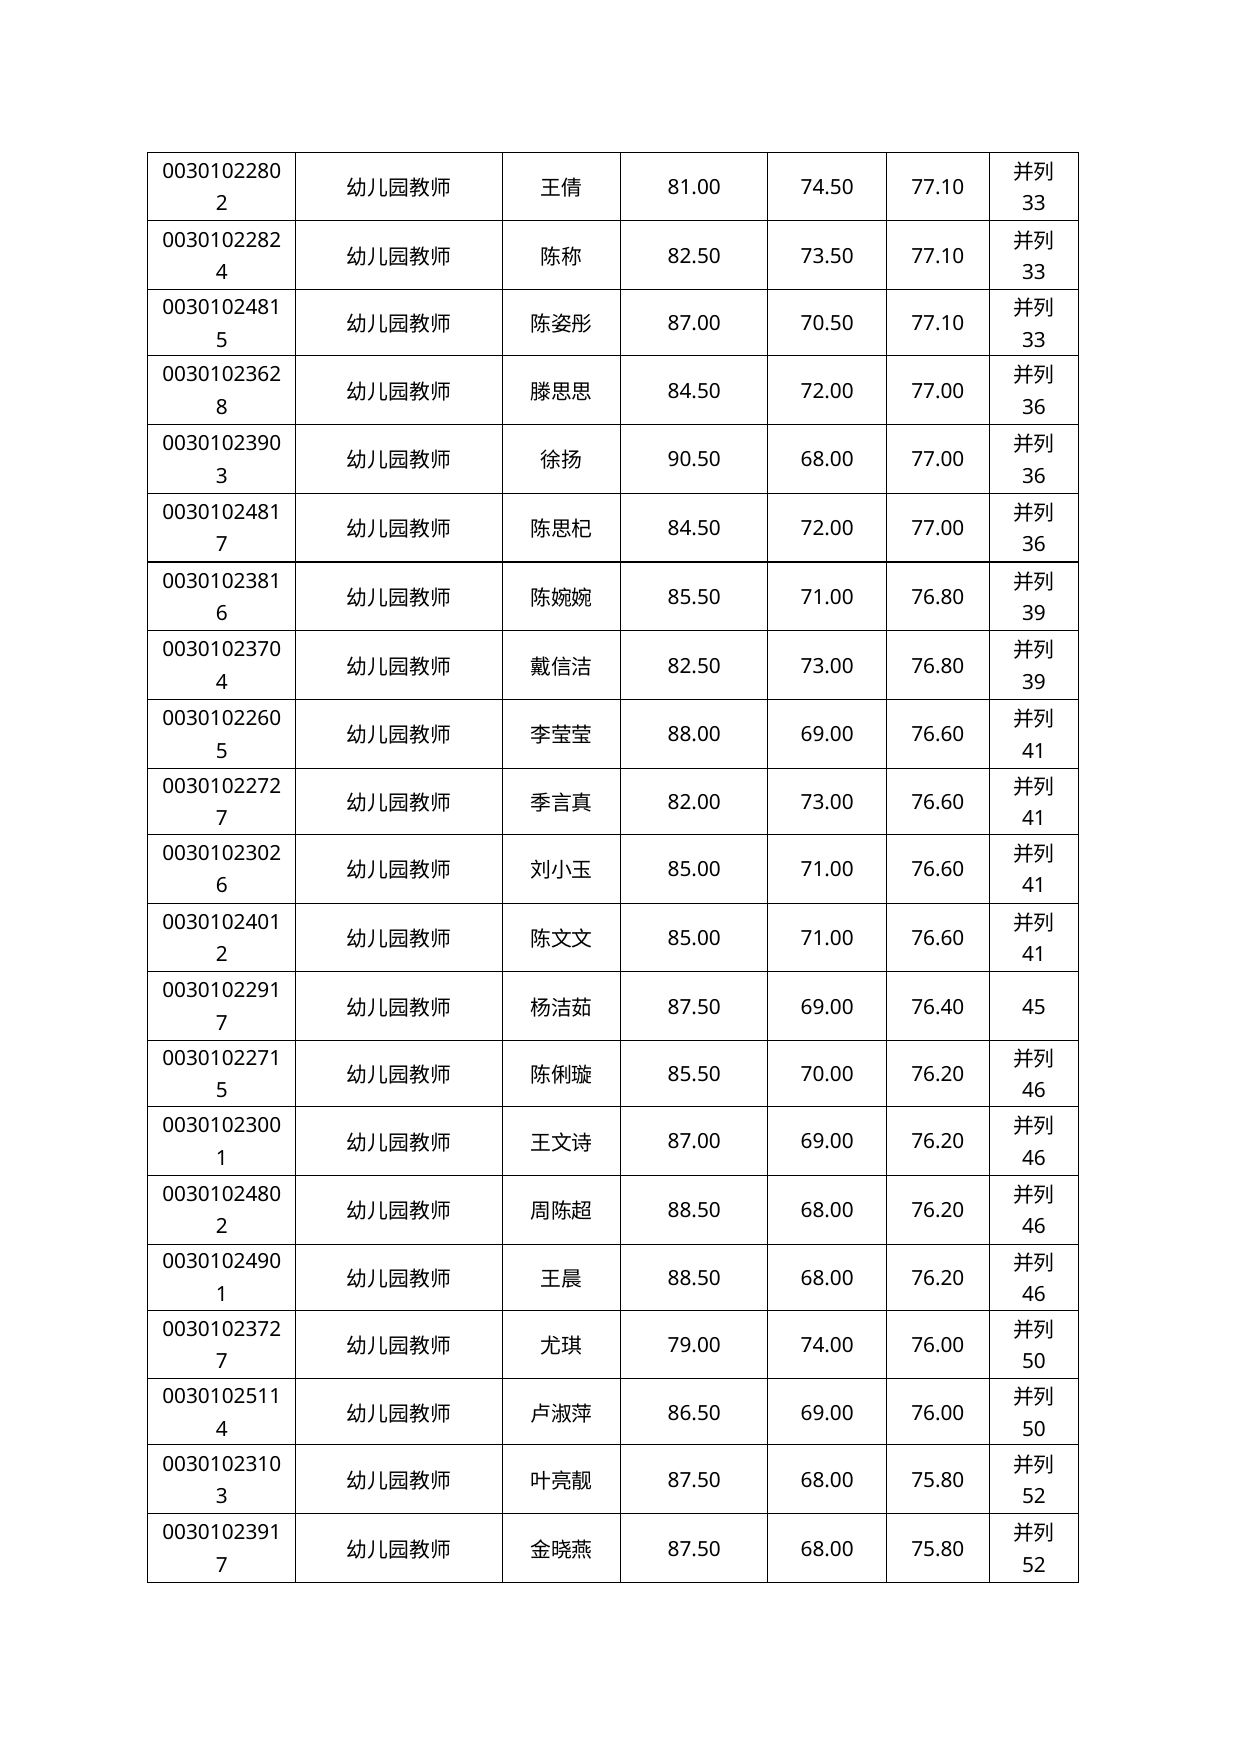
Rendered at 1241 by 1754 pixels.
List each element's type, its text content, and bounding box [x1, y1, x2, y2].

table_cell 84.50 [621, 356, 767, 424]
table_cell 68.00 [768, 1514, 886, 1582]
table_cell 并列33 [990, 290, 1078, 355]
table_cell 金晓燕 [503, 1514, 620, 1582]
table_cell 76.80 [887, 563, 989, 630]
table_cell 滕思思 [503, 356, 620, 424]
table_cell 87.00 [621, 290, 767, 355]
table_cell 69.00 [768, 972, 886, 1040]
table_cell 76.60 [887, 835, 989, 902]
table_cell 并列33 [990, 153, 1078, 220]
table_cell 卢淑萍 [503, 1379, 620, 1444]
table_cell 并列50 [990, 1311, 1078, 1378]
table_cell 幼儿园教师 [296, 221, 502, 289]
table_cell 幼儿园教师 [296, 904, 502, 971]
table_cell 00301024817 [148, 494, 295, 561]
table_cell 73.50 [768, 221, 886, 289]
table_cell 76.20 [887, 1107, 989, 1175]
table_cell 幼儿园教师 [296, 700, 502, 768]
table_cell 69.00 [768, 1379, 886, 1444]
table_cell 00301023103 [148, 1445, 295, 1513]
table_cell 77.10 [887, 153, 989, 220]
table_cell 并列50 [990, 1379, 1078, 1444]
table_cell 并列41 [990, 700, 1078, 768]
table_cell 88.50 [621, 1176, 767, 1243]
table_cell 幼儿园教师 [296, 1514, 502, 1582]
table_cell 并列46 [990, 1176, 1078, 1243]
table_cell 73.00 [768, 631, 886, 699]
table_cell 87.50 [621, 972, 767, 1040]
table_cell 76.20 [887, 1245, 989, 1309]
table_cell 77.10 [887, 221, 989, 289]
table_cell 幼儿园教师 [296, 769, 502, 834]
table_cell 00301024815 [148, 290, 295, 355]
table_cell 00301022605 [148, 700, 295, 768]
table_cell 季言真 [503, 769, 620, 834]
table_cell 00301023026 [148, 835, 295, 902]
table_cell 74.50 [768, 153, 886, 220]
table_cell 00301022715 [148, 1041, 295, 1106]
table_cell 陈婉婉 [503, 563, 620, 630]
table_cell 幼儿园教师 [296, 1176, 502, 1243]
table_cell 00301022727 [148, 769, 295, 834]
table_cell 87.50 [621, 1445, 767, 1513]
table_cell 76.60 [887, 700, 989, 768]
table_cell 幼儿园教师 [296, 1041, 502, 1106]
table_cell 85.00 [621, 904, 767, 971]
table_cell 77.00 [887, 494, 989, 561]
table_cell 00301022917 [148, 972, 295, 1040]
table_cell 85.50 [621, 1041, 767, 1106]
table_cell 并列41 [990, 835, 1078, 902]
table_cell 74.00 [768, 1311, 886, 1378]
table_cell 并列33 [990, 221, 1078, 289]
table_cell 戴信洁 [503, 631, 620, 699]
table_cell 79.00 [621, 1311, 767, 1378]
table_cell 77.10 [887, 290, 989, 355]
table_cell 陈称 [503, 221, 620, 289]
table_cell 并列52 [990, 1514, 1078, 1582]
table_cell 68.00 [768, 1245, 886, 1309]
table_cell 90.50 [621, 425, 767, 493]
table_cell 76.20 [887, 1041, 989, 1106]
table_cell 徐扬 [503, 425, 620, 493]
table_cell 幼儿园教师 [296, 563, 502, 630]
table_cell 75.80 [887, 1514, 989, 1582]
table_cell 76.00 [887, 1311, 989, 1378]
table_cell 76.20 [887, 1176, 989, 1243]
table_cell 陈文文 [503, 904, 620, 971]
table_cell 71.00 [768, 835, 886, 902]
table_cell 77.00 [887, 425, 989, 493]
table_cell 69.00 [768, 1107, 886, 1175]
table_cell 88.50 [621, 1245, 767, 1309]
table_cell 并列41 [990, 904, 1078, 971]
table_cell 00301024802 [148, 1176, 295, 1243]
table_cell 00301023727 [148, 1311, 295, 1378]
table_cell 并列36 [990, 425, 1078, 493]
table_cell 王倩 [503, 153, 620, 220]
table_cell 72.00 [768, 494, 886, 561]
table_cell 85.00 [621, 835, 767, 902]
table_cell 00301025114 [148, 1379, 295, 1444]
table_cell 陈思杞 [503, 494, 620, 561]
table_cell 幼儿园教师 [296, 356, 502, 424]
table_cell 85.50 [621, 563, 767, 630]
table_cell 并列46 [990, 1107, 1078, 1175]
table_cell 84.50 [621, 494, 767, 561]
table_cell 86.50 [621, 1379, 767, 1444]
table_cell 70.50 [768, 290, 886, 355]
table_cell 73.00 [768, 769, 886, 834]
table_cell 幼儿园教师 [296, 153, 502, 220]
table_cell 幼儿园教师 [296, 290, 502, 355]
table_cell 68.00 [768, 1445, 886, 1513]
table_cell 68.00 [768, 425, 886, 493]
table_cell 王文诗 [503, 1107, 620, 1175]
table_cell 88.00 [621, 700, 767, 768]
table_cell 71.00 [768, 904, 886, 971]
table_cell 00301024901 [148, 1245, 295, 1309]
table_cell 00301022824 [148, 221, 295, 289]
table_cell 72.00 [768, 356, 886, 424]
table_cell 75.80 [887, 1445, 989, 1513]
table_cell 幼儿园教师 [296, 972, 502, 1040]
table_cell 00301024012 [148, 904, 295, 971]
table_cell 并列52 [990, 1445, 1078, 1513]
table_cell 00301023816 [148, 563, 295, 630]
table_cell 76.60 [887, 904, 989, 971]
table_cell 68.00 [768, 1176, 886, 1243]
table_cell 00301023917 [148, 1514, 295, 1582]
table_cell 王晨 [503, 1245, 620, 1309]
table_cell 87.50 [621, 1514, 767, 1582]
table_cell 82.50 [621, 221, 767, 289]
table_cell 幼儿园教师 [296, 1379, 502, 1444]
table_cell 陈俐璇 [503, 1041, 620, 1106]
table_cell 幼儿园教师 [296, 1445, 502, 1513]
table_cell 并列36 [990, 356, 1078, 424]
table_cell 45 [990, 972, 1078, 1040]
table_cell 87.00 [621, 1107, 767, 1175]
table_cell 并列39 [990, 563, 1078, 630]
table_cell 并列46 [990, 1041, 1078, 1106]
table_cell 00301023001 [148, 1107, 295, 1175]
table_cell 幼儿园教师 [296, 425, 502, 493]
table_cell 00301023903 [148, 425, 295, 493]
table_cell 并列41 [990, 769, 1078, 834]
table_cell 幼儿园教师 [296, 1311, 502, 1378]
table_cell 尤琪 [503, 1311, 620, 1378]
table_cell 幼儿园教师 [296, 835, 502, 902]
table_cell 82.50 [621, 631, 767, 699]
table_cell 陈姿彤 [503, 290, 620, 355]
table_cell 82.00 [621, 769, 767, 834]
table_cell 并列36 [990, 494, 1078, 561]
table_cell 77.00 [887, 356, 989, 424]
table_cell 幼儿园教师 [296, 1245, 502, 1309]
table_cell 81.00 [621, 153, 767, 220]
table_cell 杨洁茹 [503, 972, 620, 1040]
table_cell 幼儿园教师 [296, 631, 502, 699]
table_cell 76.40 [887, 972, 989, 1040]
table_cell 叶亮靓 [503, 1445, 620, 1513]
table_cell 76.80 [887, 631, 989, 699]
table_cell 刘小玉 [503, 835, 620, 902]
table_cell 幼儿园教师 [296, 494, 502, 561]
table_cell 李莹莹 [503, 700, 620, 768]
table_cell 00301022802 [148, 153, 295, 220]
table_cell 幼儿园教师 [296, 1107, 502, 1175]
table_cell 71.00 [768, 563, 886, 630]
table_cell 76.60 [887, 769, 989, 834]
table_cell 00301023704 [148, 631, 295, 699]
table_cell 周陈超 [503, 1176, 620, 1243]
table_cell 69.00 [768, 700, 886, 768]
table_cell 并列46 [990, 1245, 1078, 1309]
table_cell 并列39 [990, 631, 1078, 699]
table_cell 76.00 [887, 1379, 989, 1444]
table_cell 00301023628 [148, 356, 295, 424]
table_cell 70.00 [768, 1041, 886, 1106]
